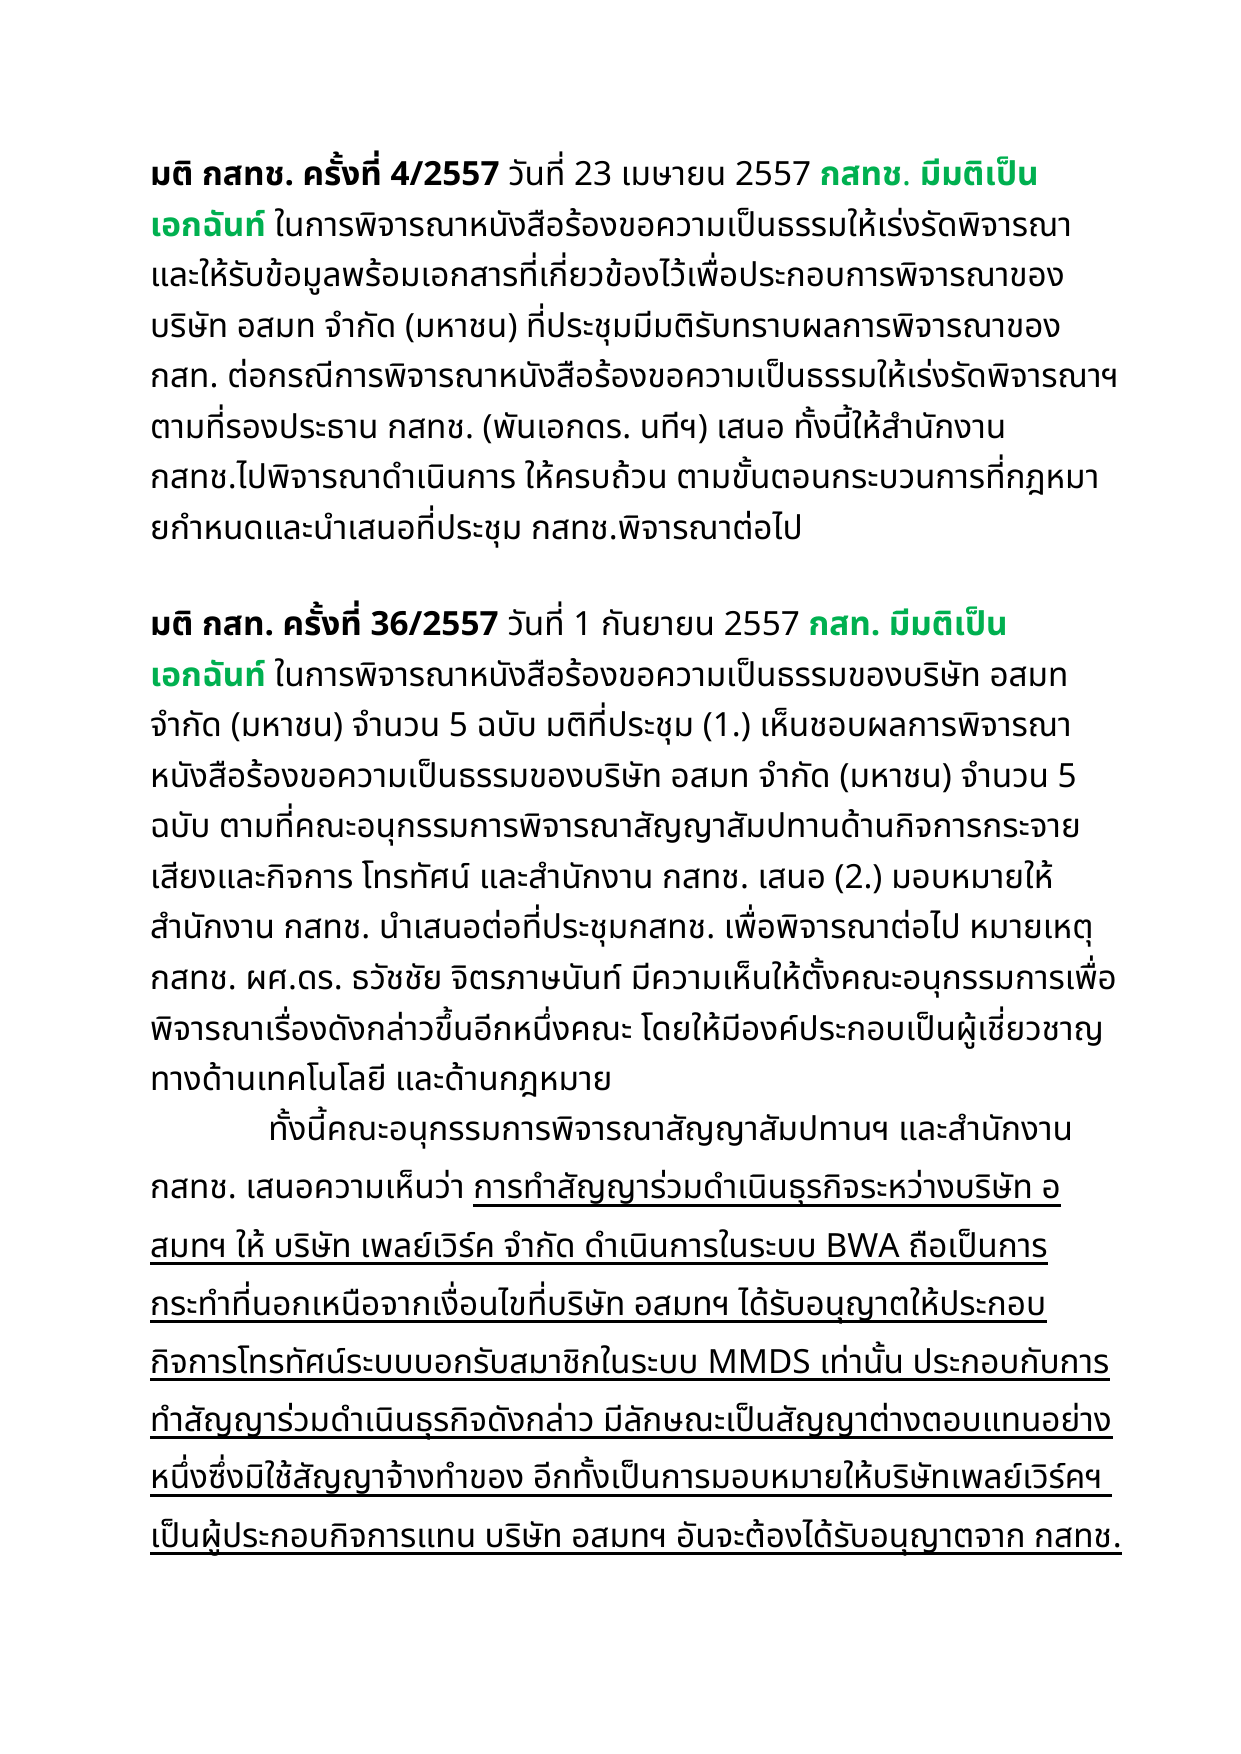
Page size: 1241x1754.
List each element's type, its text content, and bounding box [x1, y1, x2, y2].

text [150, 1105, 1122, 1552]
list มติ กสท. ครั้งที่ 36/2557 วันที่ 1 กันยายน 2557 กสท. มีมติเป็นเอกฉันท์ ในการพิจารณาหนังสือร้องขอความเป็นธรรมของบริษัท อสมท จำกัด (มหาชน) จำนวน 5 ฉบับ มติที่ประชุม (1.) เห็นชอบผลการพิจารณาหนังสือร้องขอความเป็นธรรมของบริษัท อสมท จำกัด (มหาชน) จำนวน 5 ฉบับ ตามที่คณะอนุกรรมการพิจารณาสัญญาสัมปทานด้านกิจการกระจายเสียงและกิจการ โทรทัศน์ และสำนักงาน กสทช. เสนอ (2.) มอบหมายให้สำนักงาน กสทช. นำเสนอต่อที่ประชุมกสทช. เพื่อพิจารณาต่อไป หมายเหตุ กสทช. ผศ.ดร. ธวัชชัย จิตรภาษนันท์ มีความเห็นให้ตั้งคณะอนุกรรมการเพื่อพิจารณาเรื่องดังกล่าวขึ้นอีกหนึ่งคณะ โดยให้มีองค์ประกอบเป็นผู้เชี่ยวชาญทางด้านเทคโนโลยี และด้านกฎหมาย [150, 600, 1122, 1105]
list มติ กสทช. ครั้งที่ 4/2557 วันที่ 23 เมษายน 2557 กสทช. มีมติเป็นเอกฉันท์ ในการพิจารณาหนังสือร้องขอความเป็นธรรมให้เร่งรัดพิจารณา และให้รับข้อมูลพร้อมเอกสารที่เกี่ยวข้องไว้เพื่อประกอบการพิจารณาของบริษัท อสมท จํากัด (มหาชน) ที่ประชุมมีมติรับทราบผลการพิจารณาของ กสท. ต่อกรณีการพิจารณาหนังสือร้องขอความเป็นธรรมให้เร่งรัดพิจารณาฯ ตามที่รองประธาน กสทช. (พันเอกดร. นทีฯ) เสนอ ทั้งนี้ให้สํานักงาน กสทช.ไปพิจารณาดําเนินการ ให้ครบถ้วน ตามขั้นตอนกระบวนการที่กฎหมายกําหนดและนําเสนอที่ประชุม กสทช.พิจารณาต่อไป [150, 150, 1122, 554]
